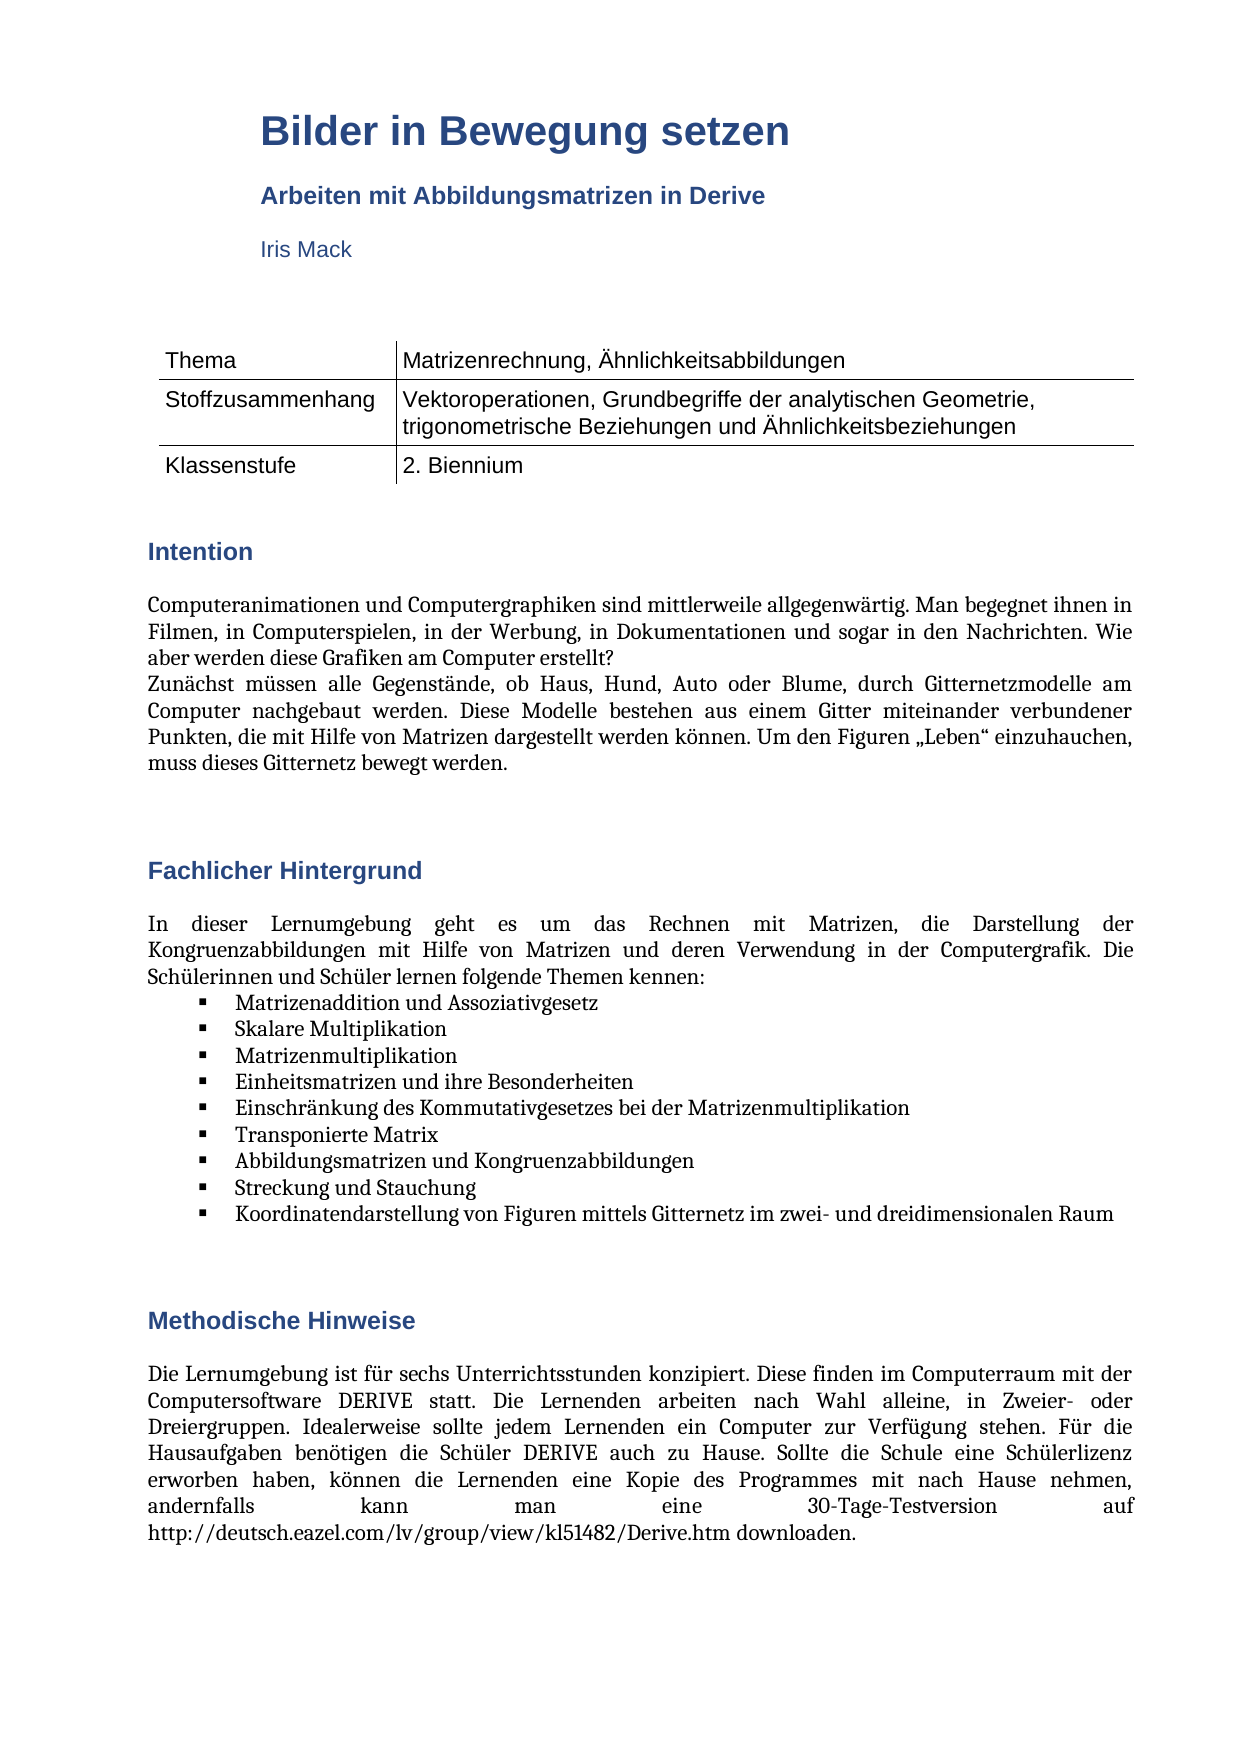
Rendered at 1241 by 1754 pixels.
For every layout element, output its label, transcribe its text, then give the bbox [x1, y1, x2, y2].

text Intention [148, 537, 1134, 566]
text Arbeiten mit Abbildungsmatrizen in Derive [260, 181, 1134, 209]
text Computeranimationen und Computergraphiken sind mittlerweile allgegenwärtig. Man begegnet ihnen in Filmen, in Computerspielen, in der Werbung, in Dokumentationen und sogar in den Nachrichten. Wie aber werden diese Grafiken am Computer erstellt? [148, 592, 1134, 671]
list Koordinatendarstellung von Figuren mittels Gitternetz im zwei- und dreidimensionalen Raum [197, 1201, 1134, 1227]
text In dieser Lernumgebung geht es um das Rechnen mit Matrizen, die Darstellung der Kongruenzabbildungen mit Hilfe von Matrizen und deren Verwendung in der Computergrafik. Die Schülerinnen und Schüler lernen folgende Themen kennen: [148, 911, 1134, 990]
list Streckung und Stauchung [197, 1174, 1134, 1201]
table_header Matrizenrechnung, Ähnlichkeitsabbildungen [397, 341, 1134, 379]
text Bilder in Bewegung setzen [148, 106, 1134, 154]
text Fachlicher Hintergrund [148, 856, 1134, 884]
table_cell Stoffzusammenhang [159, 380, 396, 445]
text Iris Mack [260, 236, 1134, 262]
list Einheitsmatrizen und ihre Besonderheiten [197, 1069, 1134, 1095]
table_cell Vektoroperationen, Grundbegriffe der analytischen Geometrie, trigonometrische Beziehungen und Ähnlichkeitsbeziehungen [397, 380, 1134, 445]
list Matrizenmultiplikation [197, 1042, 1134, 1069]
table_cell 2. Biennium [397, 446, 1134, 484]
list Einschränkung des Kommutativgesetzes bei der Matrizenmultiplikation [197, 1095, 1134, 1122]
list Skalare Multiplikation [197, 1016, 1134, 1042]
text Zunächst müssen alle Gegenstände, ob Haus, Hund, Auto oder Blume, durch Gitternetzmodelle am Computer nachgebaut werden. Diese Modelle bestehen aus einem Gitter miteinander verbundener Punkten, die mit Hilfe von Matrizen dargestellt werden können. Um den Figuren „Leben“ einzuhauchen, muss dieses Gitternetz bewegt werden. [148, 671, 1134, 777]
list Matrizenaddition und Assoziativgesetz [197, 990, 1134, 1016]
list Abbildungsmatrizen und Kongruenzabbildungen [197, 1148, 1134, 1174]
text Methodische Hinweise [148, 1306, 1134, 1335]
table_header Thema [159, 341, 396, 379]
table_cell Klassenstufe [159, 446, 396, 484]
list Transponierte Matrix [197, 1122, 1134, 1148]
text Die Lernumgebung ist für sechs Unterrichtsstunden konzipiert. Diese finden im Computerraum mit der Computersoftware DERIVE statt. Die Lernenden arbeiten nach Wahl alleine, in Zweier- oder Dreiergruppen. Idealerweise sollte jedem Lernenden ein Computer zur Verfügung stehen. Für die Hausaufgaben benötigen die Schüler DERIVE auch zu Hause. Sollte die Schule eine Schülerlizenz erworben haben, können die Lernenden eine Kopie des Programmes mit nach Hause nehmen, andernfalls kann man eine 30-Tage-Testversion auf http://deutsch.eazel.com/lv/group/view/kl51482/Derive.htm downloaden. [148, 1361, 1134, 1546]
